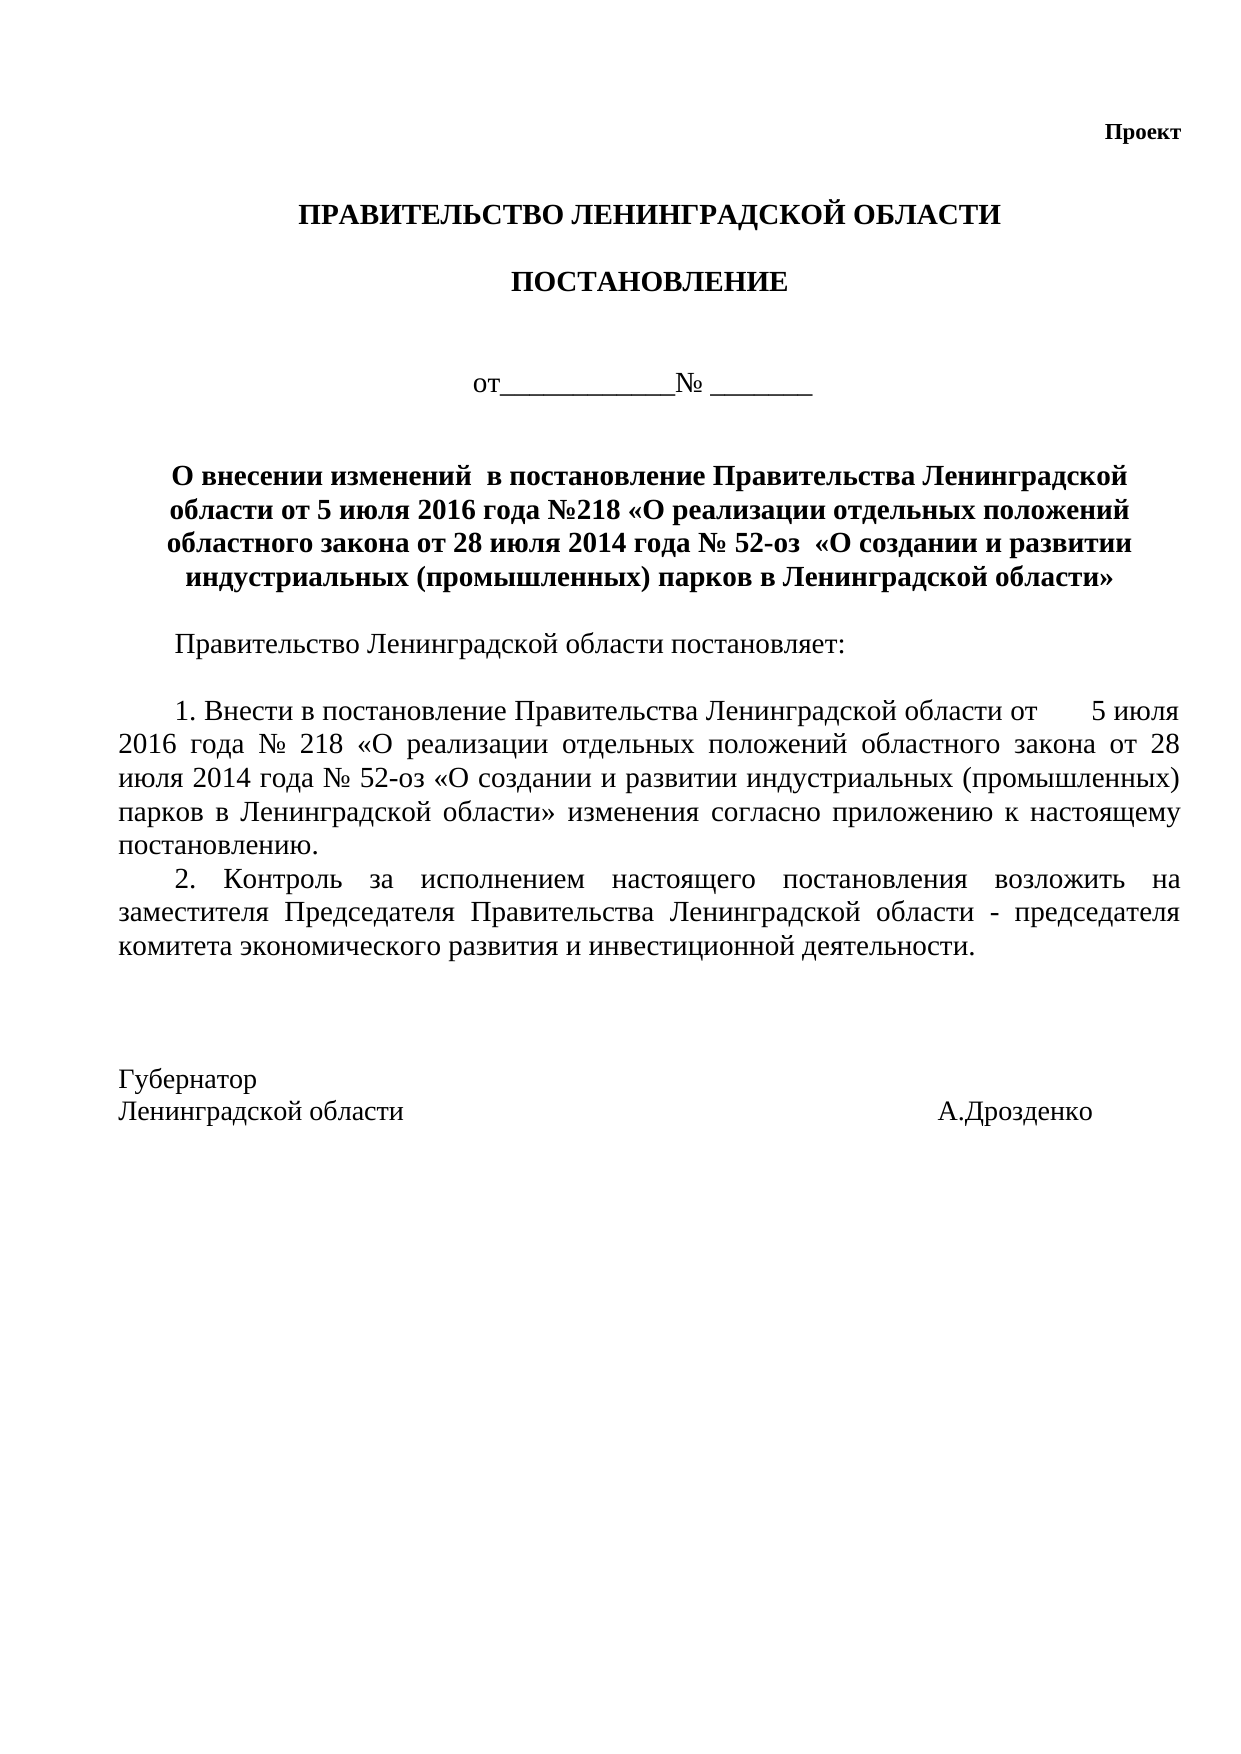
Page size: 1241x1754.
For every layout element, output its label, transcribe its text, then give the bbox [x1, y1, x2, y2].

table_header Губернатор Ленинградской области [107, 1029, 605, 1127]
table_header А.Дрозденко [605, 1029, 1104, 1127]
text Правительство Ленинградской области постановляет: [118, 626, 1181, 659]
text 1. Внести в постановление Правительства Ленинградской области от 5 июля 2016 года № 218 «О реализации отдельных положений областного закона от 28 июля 2014 года № 52-оз «О создании и развитии индустриальных (промышленных) парков в Ленинградской области» изменения согласно приложению к настоящему постановлению. [118, 693, 1181, 861]
title ПОСТАНОВЛЕНИЕ [118, 264, 1181, 298]
title О внесении изменений в постановление Правительства Ленинградской области от 5 июля 2016 года №218 «О реализации отдельных положений областного закона от 28 июля 2014 года № 52-оз «О создании и развитии индустриальных (промышленных) парков в Ленинградской области» [118, 458, 1181, 592]
title ПРАВИТЕЛЬСТВО ЛЕНИНГРАДСКОЙ ОБЛАСТИ [118, 197, 1181, 231]
title Проект [118, 118, 1181, 144]
text 2. Контроль за исполнением настоящего постановления возложить на заместителя Председателя Правительства Ленинградской области - председателя комитета экономического развития и инвестиционной деятельности. [118, 861, 1181, 961]
text от____________№ _______ [118, 365, 1181, 398]
